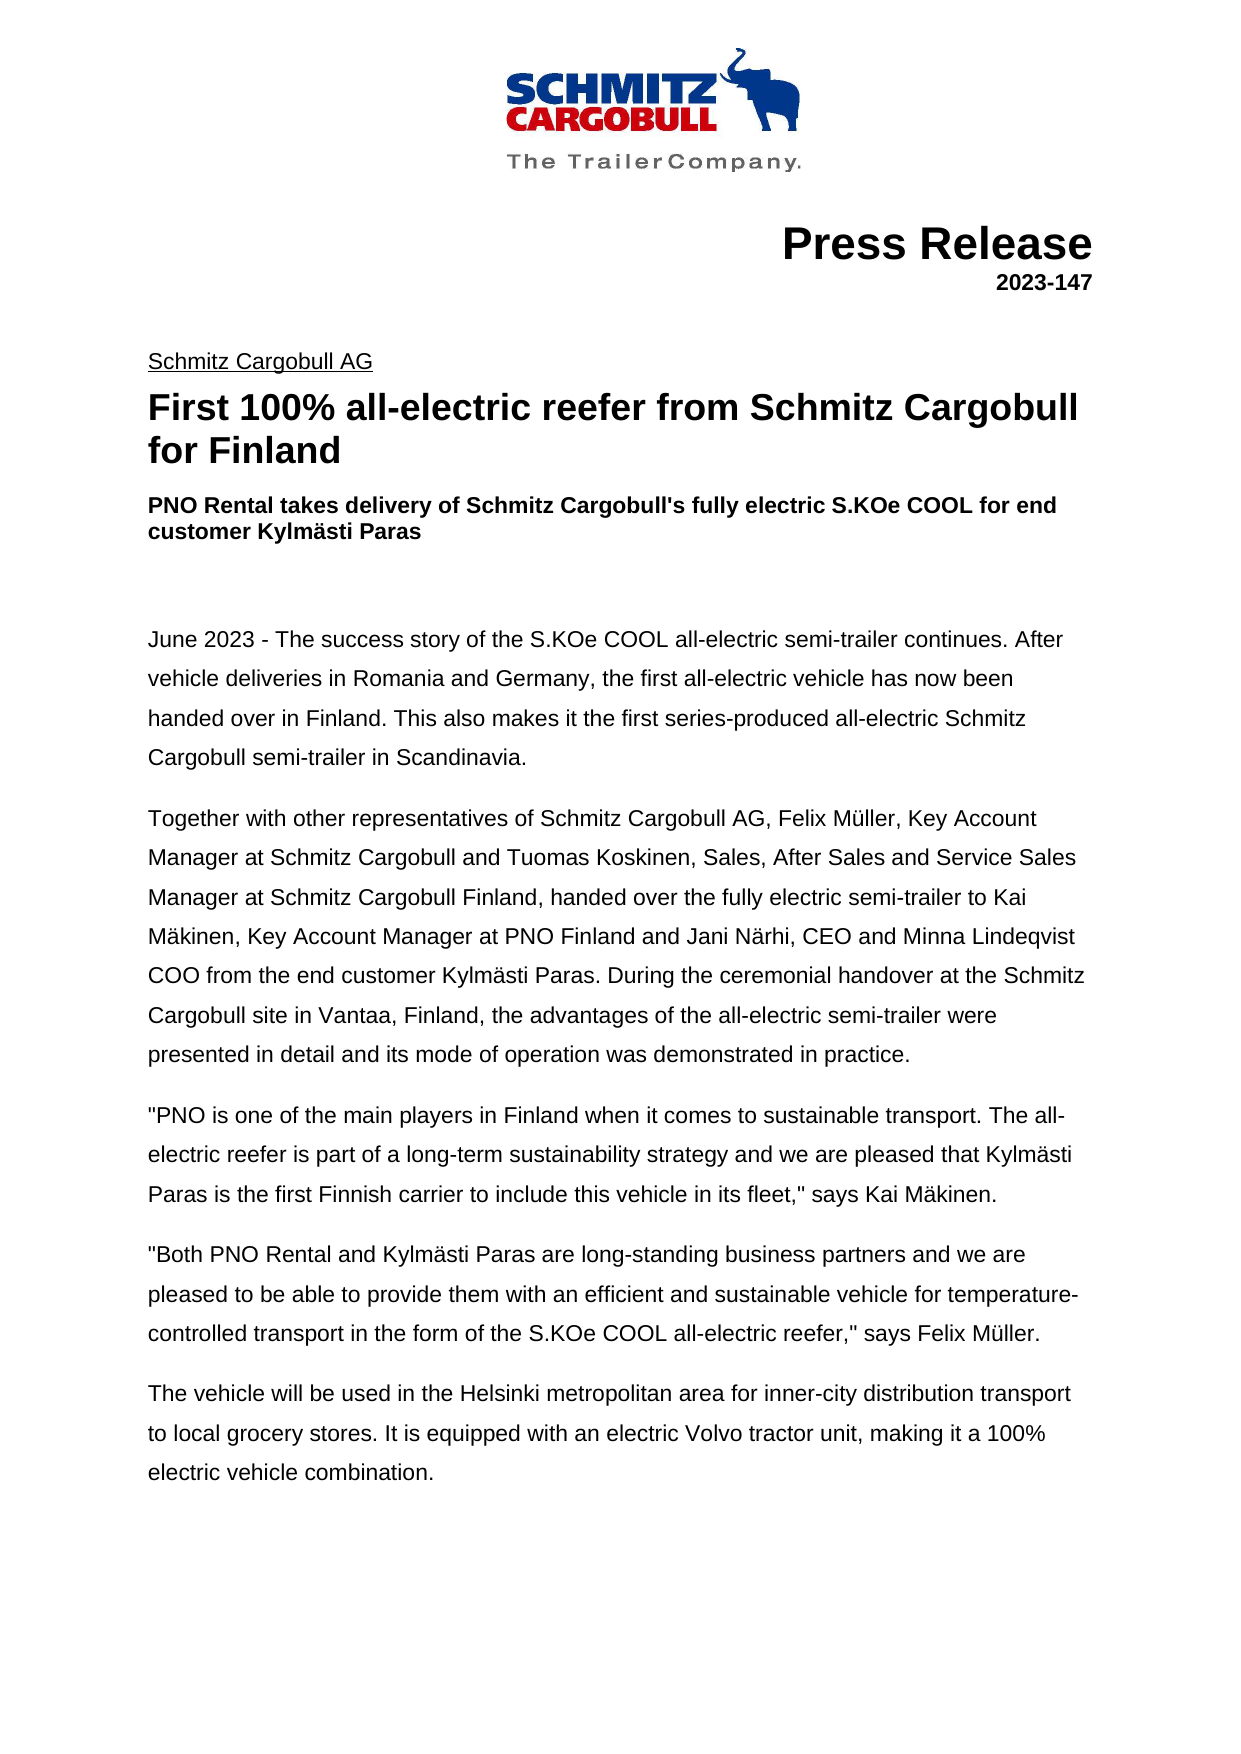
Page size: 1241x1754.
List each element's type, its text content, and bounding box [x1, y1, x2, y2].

text First 100% all-electric reefer from Schmitz Cargobull for Finland [148, 385, 1093, 471]
text June 2023 - The success story of the S.KOe COOL all-electric semi-trailer continues. After vehicle deliveries in Romania and Germany, the first all-electric vehicle has now been handed over in Finland. This also makes it the first series-produced all-electric Schmitz Cargobull semi-trailer in Scandinavia. [148, 626, 1093, 771]
text "Both PNO Rental and Kylmästi Paras are long-standing business partners and we are pleased to be able to provide them with an efficient and sustainable vehicle for temperature-controlled transport in the form of the S.KOe COOL all-electric reefer," says Felix Müller. [148, 1241, 1093, 1346]
text Schmitz Cargobull AG [148, 348, 1093, 374]
text The vehicle will be used in the Helsinki metropolitan area for inner-city distribution transport to local grocery stores. It is equipped with an electric Volvo tractor unit, making it a 100% electric vehicle combination. [148, 1380, 1093, 1486]
text "PNO is one of the main players in Finland when it comes to sustainable transport. The all-electric reefer is part of a long-term sustainability strategy and we are pleased that Kylmästi Paras is the first Finnish carrier to include this vehicle in its fleet," says Kai Mäkinen. [148, 1102, 1093, 1207]
text Press Release [443, 216, 1093, 269]
text PNO Rental takes delivery of Schmitz Cargobull's fully electric S.KOe COOL for end customer Kylmästi Paras [148, 492, 1093, 545]
picture [506, 48, 801, 172]
text Together with other representatives of Schmitz Cargobull AG, Felix Müller, Key Account Manager at Schmitz Cargobull and Tuomas Koskinen, Sales, After Sales and Service Sales Manager at Schmitz Cargobull Finland, handed over the fully electric semi-trailer to Kai Mäkinen, Key Account Manager at PNO Finland and Jani Närhi, CEO and Minna Lindeqvist COO from the end customer Kylmästi Paras. During the ceremonial handover at the Schmitz Cargobull site in Vantaa, Finland, the advantages of the all-electric semi-trailer were presented in detail and its mode of operation was demonstrated in practice. [148, 804, 1093, 1068]
text 2023-147 [148, 269, 1093, 295]
